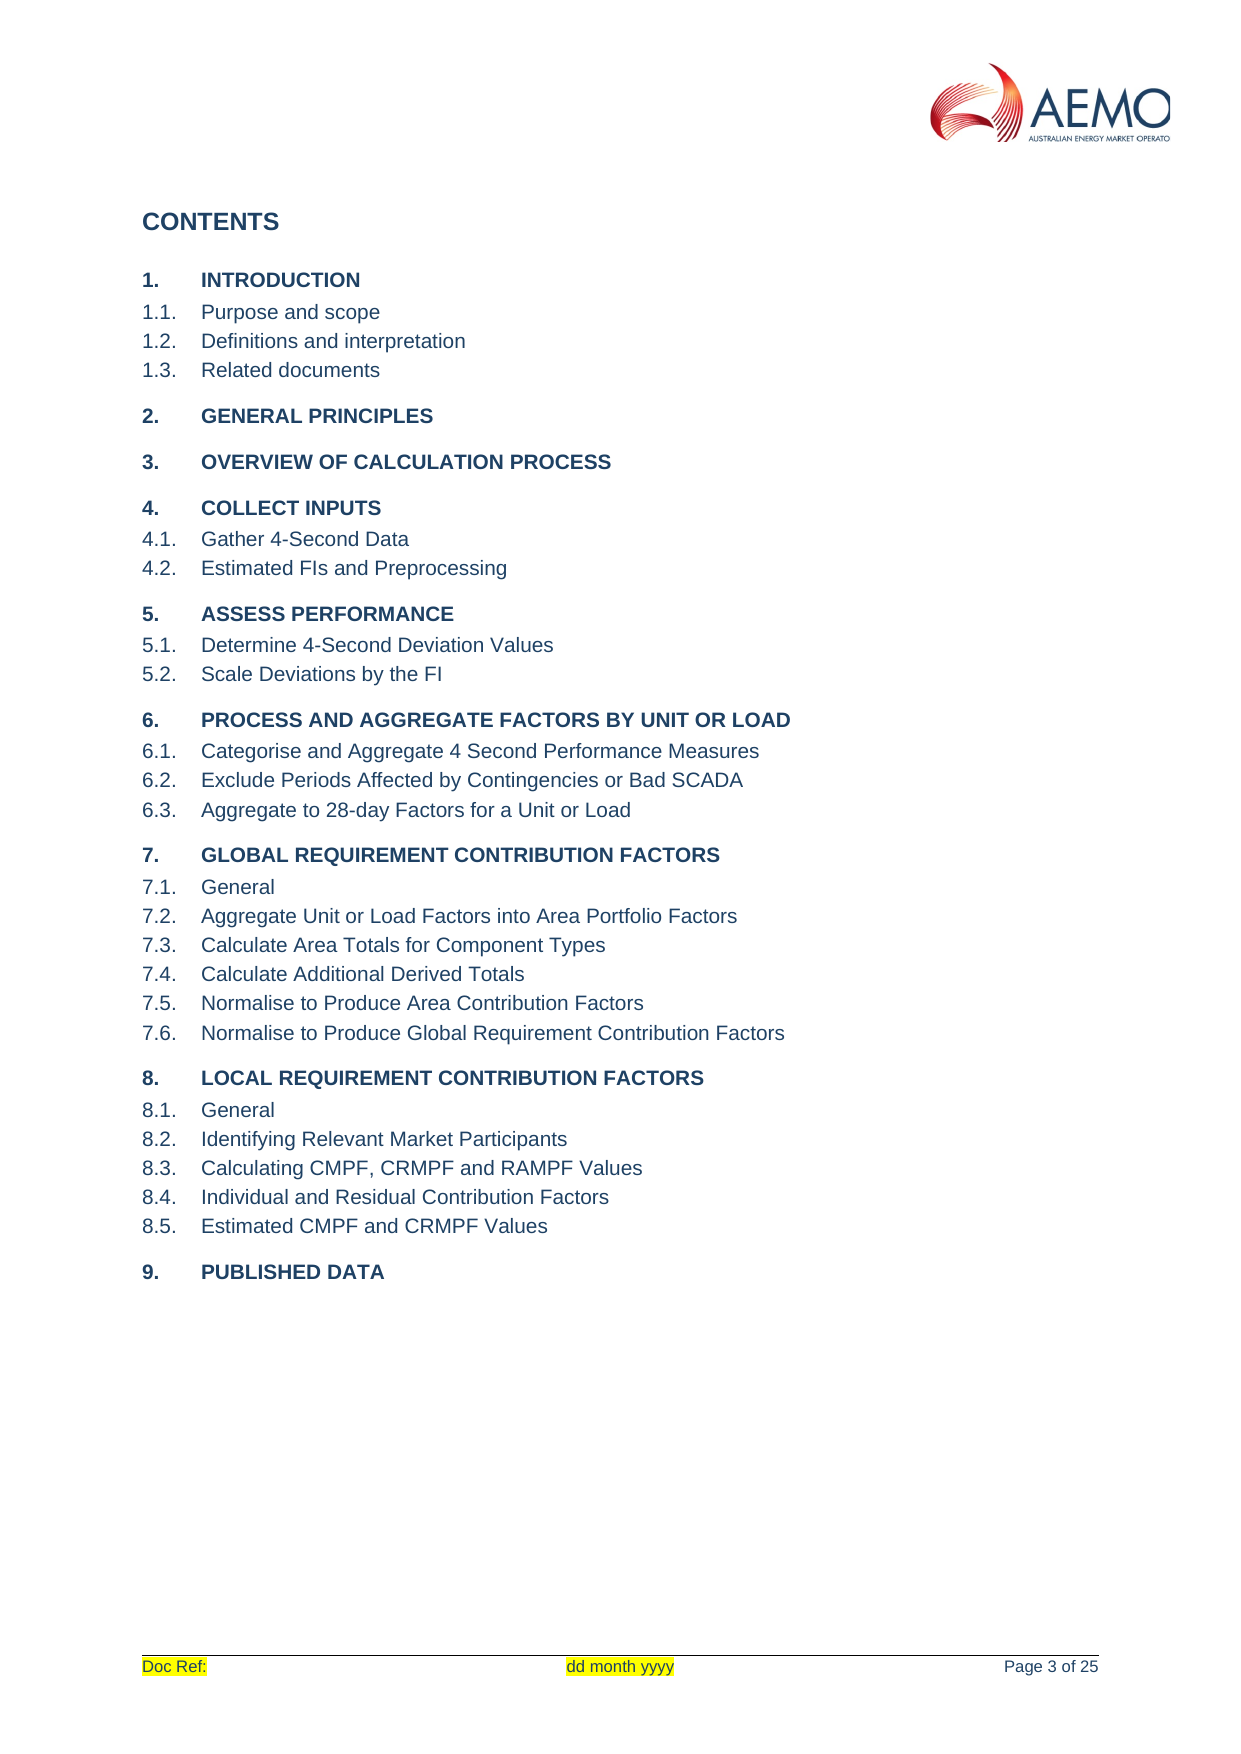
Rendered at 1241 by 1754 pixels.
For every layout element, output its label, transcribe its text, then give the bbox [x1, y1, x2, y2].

text 1. Introduction 4 [142, 268, 1072, 292]
subtitle Contents [142, 207, 1098, 236]
text 8.4. Individual and Residual Contribution Factors 24 [142, 1185, 1072, 1209]
text 7.2. Aggregate Unit or Load Factors into Area Portfolio Factors 19 [142, 904, 1072, 928]
text 4.1. Gather 4-Second Data 10 [142, 527, 1072, 551]
text 8.2. Identifying Relevant Market Participants 23 [142, 1127, 1072, 1151]
text 5.1. Determine 4-Second Deviation Values 12 [142, 633, 1072, 657]
text 1.3. Related documents 7 [142, 358, 1072, 382]
text 1.1. Purpose and scope 4 [142, 299, 1072, 323]
text 6.2. Exclude Periods Affected by Contingencies or Bad SCADA 18 [142, 768, 1072, 792]
text 3. OVERVIEW OF Calculation Process 8 [142, 449, 1072, 473]
text 8.3. Calculating CMPF, CRMPF and RAMPF Values 23 [142, 1156, 1072, 1180]
text 9. Published DATA 24 [142, 1260, 1072, 1284]
text 7.5. Normalise to Produce Area Contribution Factors 22 [142, 991, 1072, 1015]
text 6.3. Aggregate to 28-day Factors for a Unit or Load 18 [142, 797, 1072, 821]
text 6.1. Categorise and Aggregate 4 Second Performance Measures 17 [142, 739, 1072, 763]
text 8.1. General 23 [142, 1097, 1072, 1121]
text 7.1. General 19 [142, 874, 1072, 898]
text 7.4. Calculate Additional Derived Totals 20 [142, 962, 1072, 986]
picture [929, 62, 1170, 141]
text 6. Process and aggregate factors by unit or load 17 [142, 708, 1072, 732]
text 8. Local ReQuirement Contribution Factors 22 [142, 1066, 1072, 1090]
text 7.6. Normalise to Produce Global Requirement Contribution Factors 22 [142, 1020, 1072, 1044]
text 7.3. Calculate Area Totals for Component Types 20 [142, 933, 1072, 957]
text 4.2. Estimated FIs and Preprocessing 11 [142, 556, 1072, 580]
text 5. Assess Performance 12 [142, 602, 1072, 626]
text 1.2. Definitions and interpretation 4 [142, 329, 1072, 353]
text 2. General Principles 7 [142, 404, 1072, 428]
text 8.5. Estimated CMPF and CRMPF Values 24 [142, 1214, 1072, 1238]
text 7. Global REQUIREMENT Contribution Factors 19 [142, 843, 1072, 867]
text 5.2. Scale Deviations by the FI 16 [142, 662, 1072, 686]
text 4. Collect Inputs 10 [142, 495, 1072, 519]
